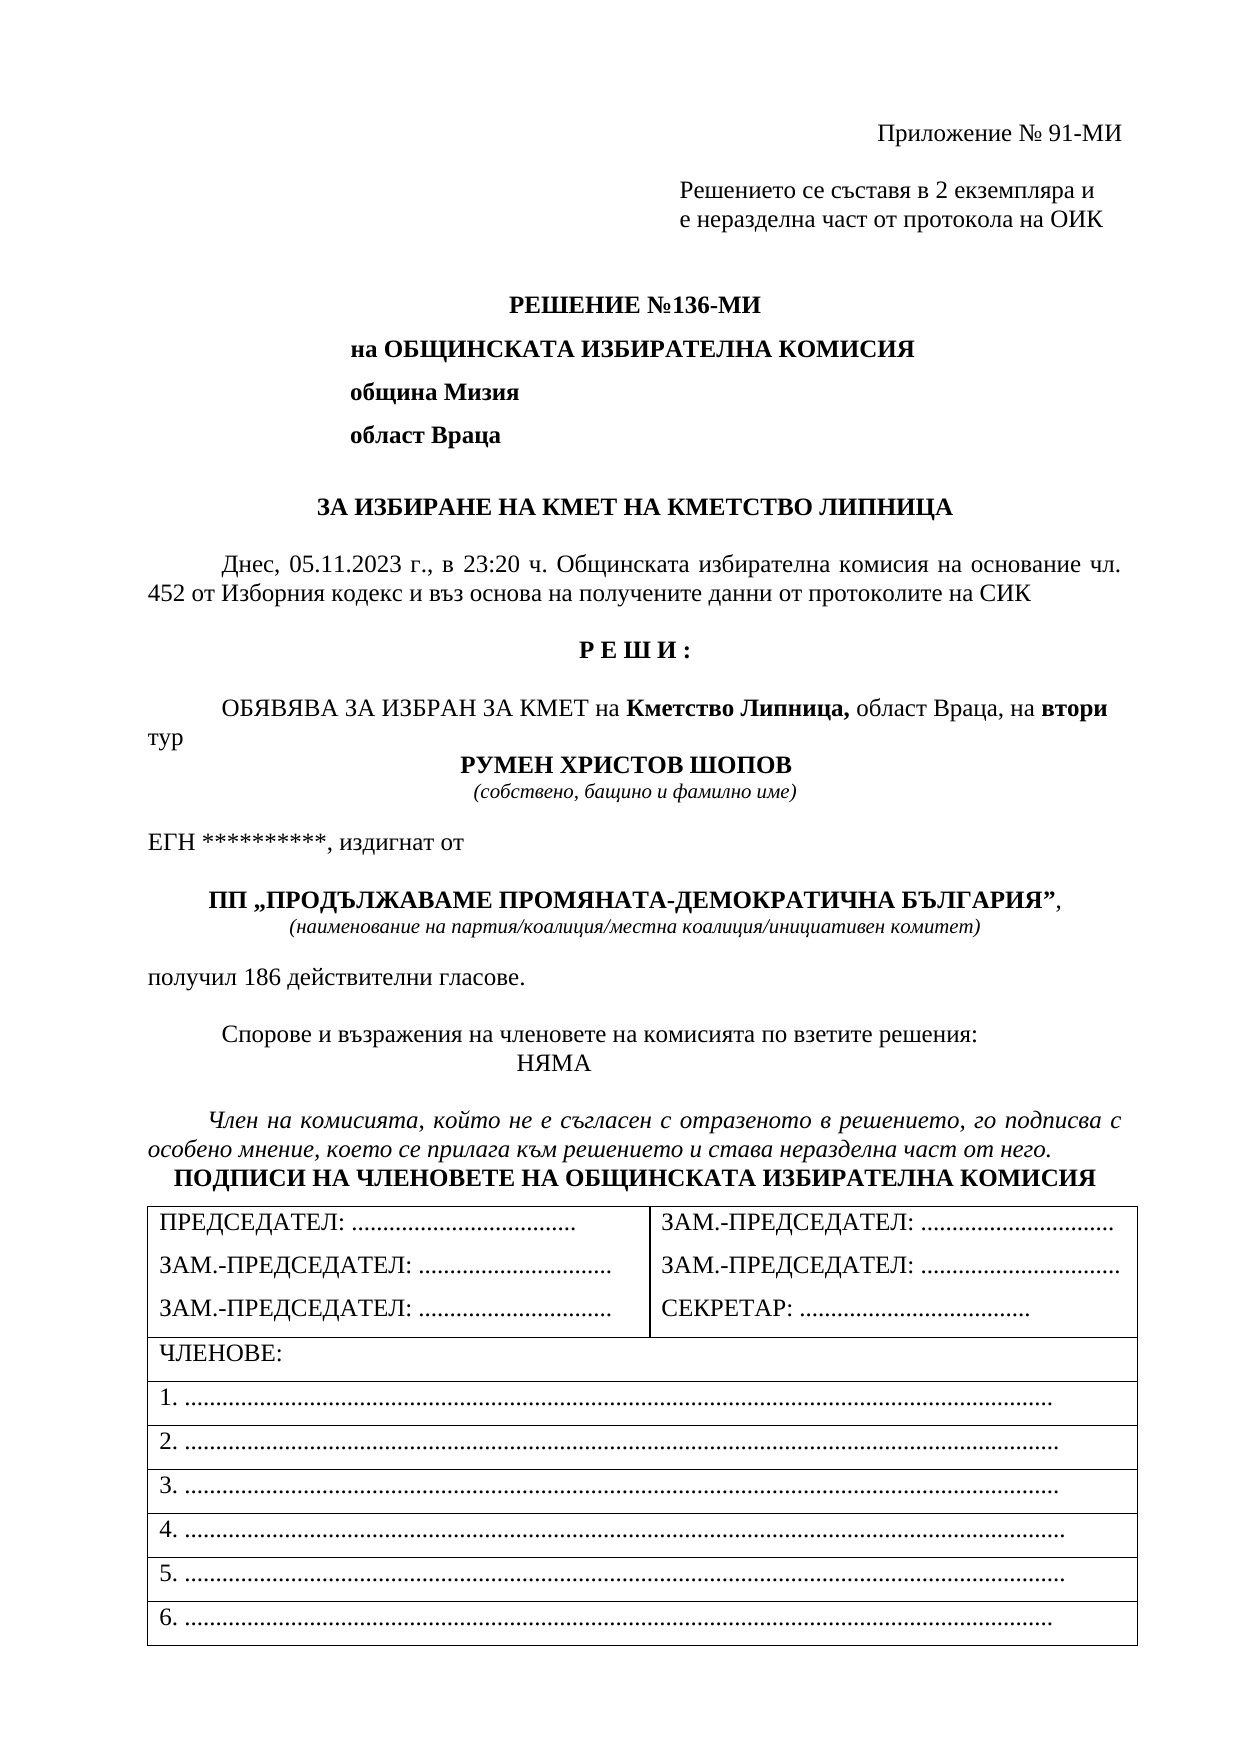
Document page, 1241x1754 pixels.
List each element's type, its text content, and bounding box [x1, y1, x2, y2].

text РУМЕН ХРИСТОВ ШОПОВ [148, 751, 1122, 779]
text Спорове и възражения на членовете на комисията по взетите решения: [148, 1019, 1122, 1048]
text Днес, 05.11.2023 г., в 23:20 ч. Общинската избирателна комисия на основание чл. 452 от Изборния кодекс и въз основа на получените данни от протоколите на СИК [148, 549, 1122, 607]
table_header ПРЕДСЕДАТЕЛ: .................................... ЗАМ.-ПРЕДСЕДАТЕЛ: ............................... ЗАМ.-ПРЕДСЕДАТЕЛ: ............................... [148, 1207, 649, 1337]
table_cell 3. ............................................................................................................................................ [148, 1470, 1137, 1513]
text на ОБЩИНСКАТА ИЗБИРАТЕЛНА КОМИСИЯ [148, 334, 1117, 362]
table_cell ЧЛЕНОВЕ: [148, 1338, 1137, 1381]
table_cell 5. ............................................................................................................................................. [148, 1558, 1137, 1601]
text (наименование на партия/коалиция/местна коалиция/инициативен комитет) [148, 914, 1122, 938]
table_cell 1. ........................................................................................................................................... [148, 1382, 1137, 1425]
text ЗА ИЗБИРАНЕ НА КМЕТ НА КМЕТСТВО ЛИПНИЦА [148, 492, 1122, 521]
text Решението се съставя в 2 екземпляра и [679, 176, 1122, 204]
text ПОДПИСИ НА ЧЛЕНОВЕТЕ НА ОБЩИНСКАТА ИЗБИРАТЕЛНА КОМИСИЯ [148, 1163, 1122, 1192]
table_cell 4. ............................................................................................................................................. [148, 1514, 1137, 1557]
table_cell 2. ............................................................................................................................................ [148, 1426, 1137, 1469]
text ПП „ПРОДЪЛЖАВАМЕ ПРОМЯНАТА-ДЕМОКРАТИЧНА БЪЛГАРИЯ”, [148, 885, 1122, 914]
table_header ЗАМ.-ПРЕДСЕДАТЕЛ: ............................... ЗАМ.-ПРЕДСЕДАТЕЛ: ................................ СЕКРЕТАР: ..................................... [651, 1207, 1137, 1337]
text Приложение № 91-МИ [148, 118, 1122, 147]
text Р Е Ш И : [148, 636, 1122, 664]
text РЕШЕНИЕ №136-МИ [148, 291, 1122, 319]
text община Мизия [221, 377, 1117, 406]
text област Враца [221, 420, 1117, 449]
text ЕГН **********, издигнат от [148, 827, 1122, 856]
text е неразделна част от протокола на ОИК [679, 204, 1122, 233]
text ОБЯВЯВА ЗА ИЗБРАН ЗА КМЕТ на Кметство Липница, област Враца, на втори тур [148, 693, 1122, 751]
table_cell 6. ........................................................................................................................................... [148, 1602, 1137, 1645]
text (собствено, бащино и фамилно име) [148, 779, 1122, 803]
text получил 186 действителни гласове. [148, 962, 1122, 991]
text НЯМА [148, 1048, 1122, 1077]
text Член на комисията, който не е съгласен с отразеното в решението, го подписва с особено мнение, което се прилага към решението и става неразделна част от него. [148, 1106, 1122, 1163]
